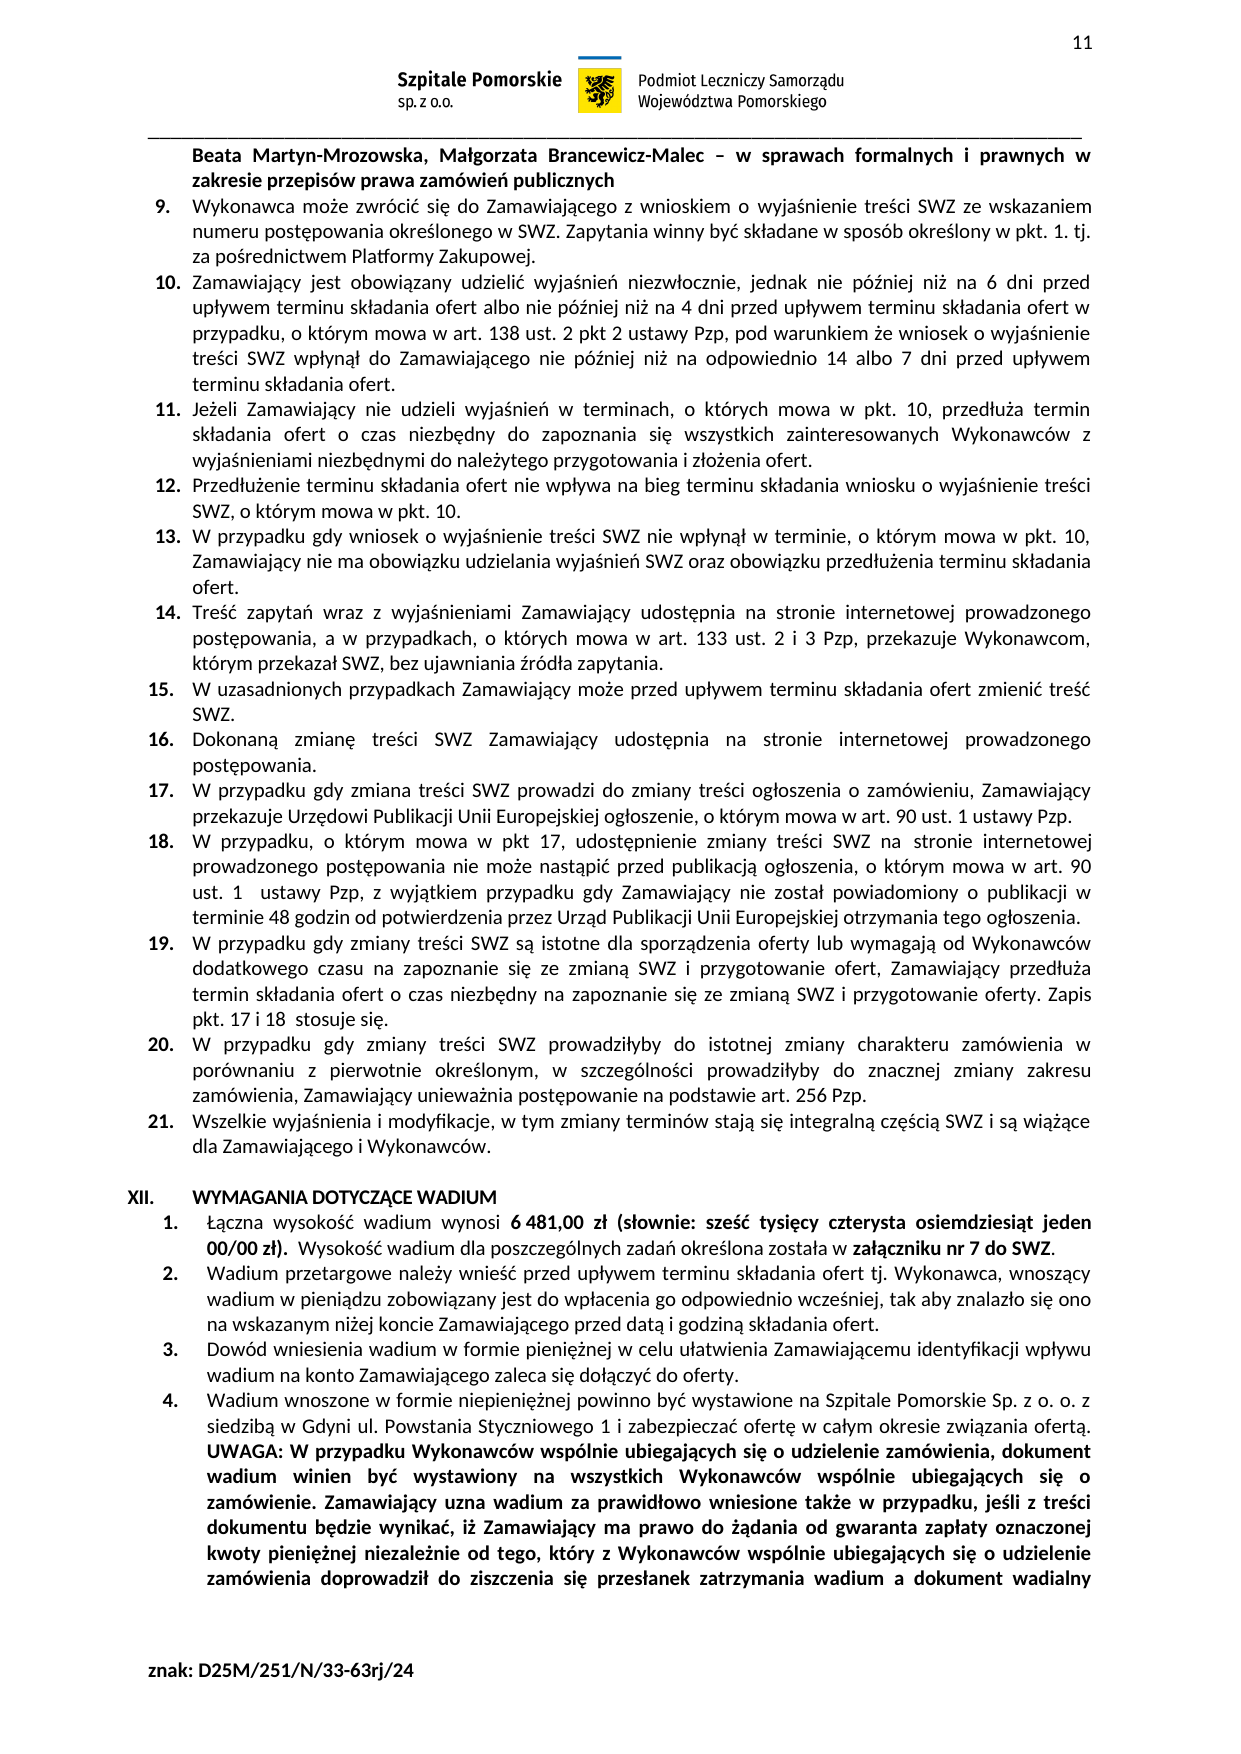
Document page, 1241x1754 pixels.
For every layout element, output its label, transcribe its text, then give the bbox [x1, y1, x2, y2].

list Treść zapytań wraz z wyjaśnieniami Zamawiający udostępnia na stronie internetowej prowadzonego postępowania, a w przypadkach, o których mowa w art. 133 ust. 2 i 3 Pzp, przekazuje Wykonawcom, którym przekazał SWZ, bez ujawniania źródła zapytania. [154, 599, 1093, 676]
list WYMAGANIA DOTYCZĄCE WADIUM [154, 1184, 1093, 1209]
list Wykonawca może zwrócić się do Zamawiającego z wnioskiem o wyjaśnienie treści SWZ ze wskazaniem numeru postępowania określonego w SWZ. Zapytania winny być składane w sposób określony w pkt. 1. tj. za pośrednictwem Platformy Zakupowej. [154, 193, 1093, 269]
list W uzasadnionych przypadkach Zamawiający może przed upływem terminu składania ofert zmienić treść SWZ. [148, 676, 1093, 727]
list Wszelkie wyjaśnienia i modyfikacje, w tym zmiany terminów stają się integralną częścią SWZ i są wiążące dla Zamawiającego i Wykonawców. [148, 1108, 1093, 1159]
list Jeżeli Zamawiający nie udzieli wyjaśnień w terminach, o których mowa w pkt. 10, przedłuża termin składania ofert o czas niezbędny do zapoznania się wszystkich zainteresowanych Wykonawców z wyjaśnieniami niezbędnymi do należytego przygotowania i złożenia ofert. [154, 396, 1093, 472]
list Wadium przetargowe należy wnieść przed upływem terminu składania ofert tj. Wykonawca, wnoszący wadium w pieniądzu zobowiązany jest do wpłacenia go odpowiednio wcześniej, tak aby znalazło się ono na wskazanym niżej koncie Zamawiającego przed datą i godziną składania ofert. [162, 1260, 1093, 1337]
list W przypadku gdy zmiana treści SWZ prowadzi do zmiany treści ogłoszenia o zamówieniu, Zamawiający przekazuje Urzędowi Publikacji Unii Europejskiej ogłoszenie, o którym mowa w art. 90 ust. 1 ustawy Pzp. [148, 777, 1093, 828]
list Łączna wysokość wadium wynosi 6 481,00 zł (słownie: sześć tysięcy czterysta osiemdziesiąt jeden 00/00 zł). Wysokość wadium dla poszczególnych zadań określona została w załączniku nr 7 do SWZ. [162, 1209, 1093, 1260]
picture [396, 55, 844, 114]
list Dowód wniesienia wadium w formie pieniężnej w celu ułatwienia Zamawiającemu identyfikacji wpływu wadium na konto Zamawiającego zaleca się dołączyć do oferty. [162, 1337, 1093, 1387]
list Przedłużenie terminu składania ofert nie wpływa na bieg terminu składania wniosku o wyjaśnienie treści SWZ, o którym mowa w pkt. 10. [154, 472, 1093, 523]
list Dokonaną zmianę treści SWZ Zamawiający udostępnia na stronie internetowej prowadzonego postępowania. [148, 727, 1093, 777]
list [162, 1387, 1093, 1591]
list W przypadku, o którym mowa w pkt 17, udostępnienie zmiany treści SWZ na stronie internetowej prowadzonego postępowania nie może nastąpić przed publikacją ogłoszenia, o którym mowa w art. 90 ust. 1 ustawy Pzp, z wyjątkiem przypadku gdy Zamawiający nie został powiadomiony o publikacji w terminie 48 godzin od potwierdzenia przez Urząd Publikacji Unii Europejskiej otrzymania tego ogłoszenia. [148, 828, 1093, 930]
list W przypadku gdy wniosek o wyjaśnienie treści SWZ nie wpłynął w terminie, o którym mowa w pkt. 10, Zamawiający nie ma obowiązku udzielania wyjaśnień SWZ oraz obowiązku przedłużenia terminu składania ofert. [154, 523, 1093, 599]
list W przypadku gdy zmiany treści SWZ prowadziłyby do istotnej zmiany charakteru zamówienia w porównaniu z pierwotnie określonym, w szczególności prowadziłyby do znacznej zmiany zakresu zamówienia, Zamawiający unieważnia postępowanie na podstawie art. 256 Pzp. [148, 1032, 1093, 1108]
text Beata Martyn-Mrozowska, Małgorzata Brancewicz-Malec – w sprawach formalnych i prawnych w zakresie przepisów prawa zamówień publicznych [192, 142, 1093, 193]
list Zamawiający jest obowiązany udzielić wyjaśnień niezwłocznie, jednak nie później niż na 6 dni przed upływem terminu składania ofert albo nie później niż na 4 dni przed upływem terminu składania ofert w przypadku, o którym mowa w art. 138 ust. 2 pkt 2 ustawy Pzp, pod warunkiem że wniosek o wyjaśnienie treści SWZ wpłynął do Zamawiającego nie później niż na odpowiednio 14 albo 7 dni przed upływem terminu składania ofert. [154, 269, 1093, 396]
list W przypadku gdy zmiany treści SWZ są istotne dla sporządzenia oferty lub wymagają od Wykonawców dodatkowego czasu na zapoznanie się ze zmianą SWZ i przygotowanie ofert, Zamawiający przedłuża termin składania ofert o czas niezbędny na zapoznanie się ze zmianą SWZ i przygotowanie oferty. Zapis pkt. 17 i 18 stosuje się. [148, 930, 1093, 1032]
